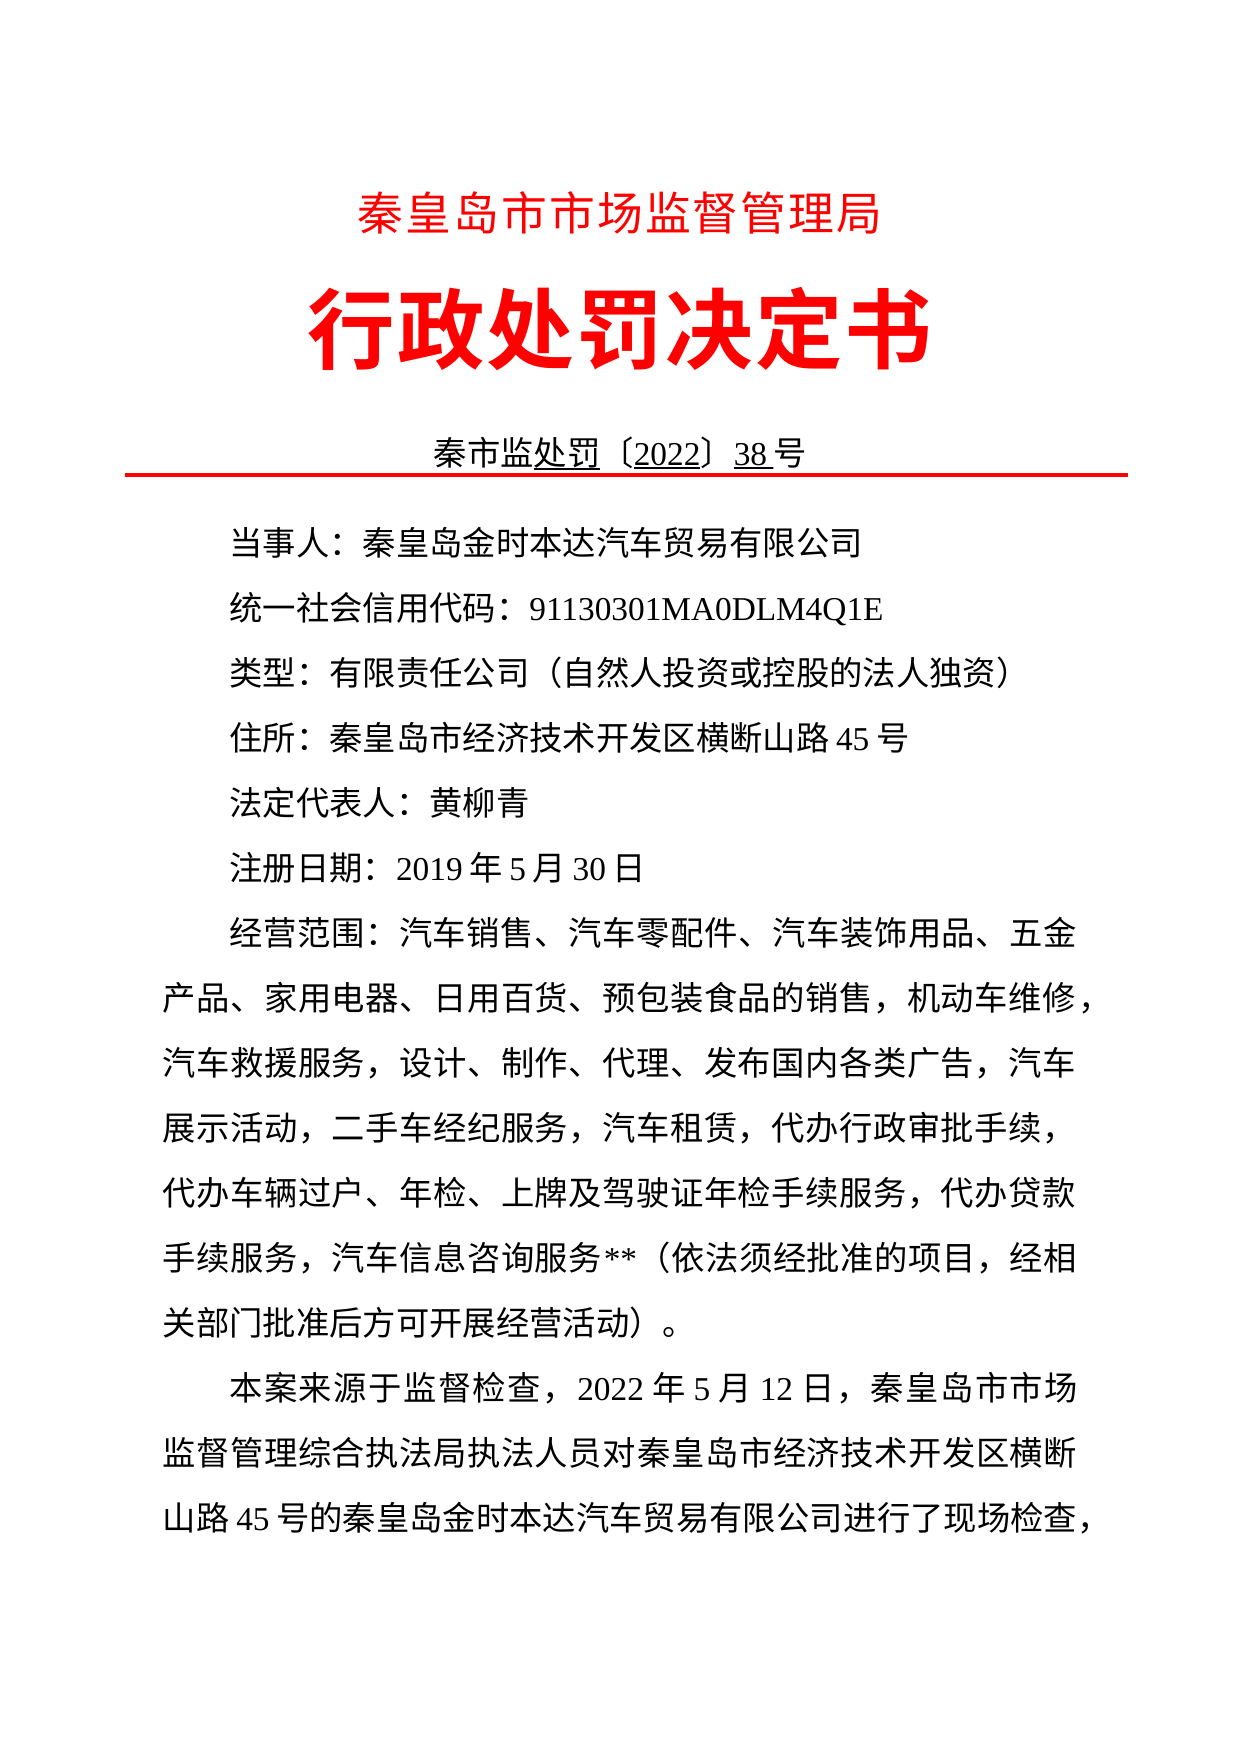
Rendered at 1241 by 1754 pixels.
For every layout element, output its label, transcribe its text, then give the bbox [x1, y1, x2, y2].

text 法定代表人：黄柳青 [162, 769, 1113, 834]
text 行政处罚决定书 [162, 259, 1078, 389]
text 秦市监处罚〔2022〕38号 [162, 422, 1078, 476]
text 住所：秦皇岛市经济技术开发区横断山路45号 [162, 704, 1113, 769]
text 当事人：秦皇岛金时本达汽车贸易有限公司 [162, 509, 1078, 574]
text 秦皇岛市市场监督管理局 [162, 162, 1078, 259]
text 经营范围：汽车销售、汽车零配件、汽车装饰用品、五金产品、家用电器、日用百货、预包装食品的销售，机动车维修，汽车救援服务，设计、制作、代理、发布国内各类广告，汽车展示活动，二手车经纪服务，汽车租赁，代办行政审批手续，代办车辆过户、年检、上牌及驾驶证年检手续服务，代办贷款手续服务，汽车信息咨询服务**（依法须经批准的项目，经相关部门批准后方可开展经营活动）。 [162, 899, 1078, 1354]
text 注册日期：2019年5月30日 [162, 834, 1078, 899]
text 统一社会信用代码：91130301MA0DLM4Q1E [162, 574, 1113, 639]
text 类型：有限责任公司（自然人投资或控股的法人独资） [162, 639, 1113, 704]
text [162, 1354, 1078, 1549]
